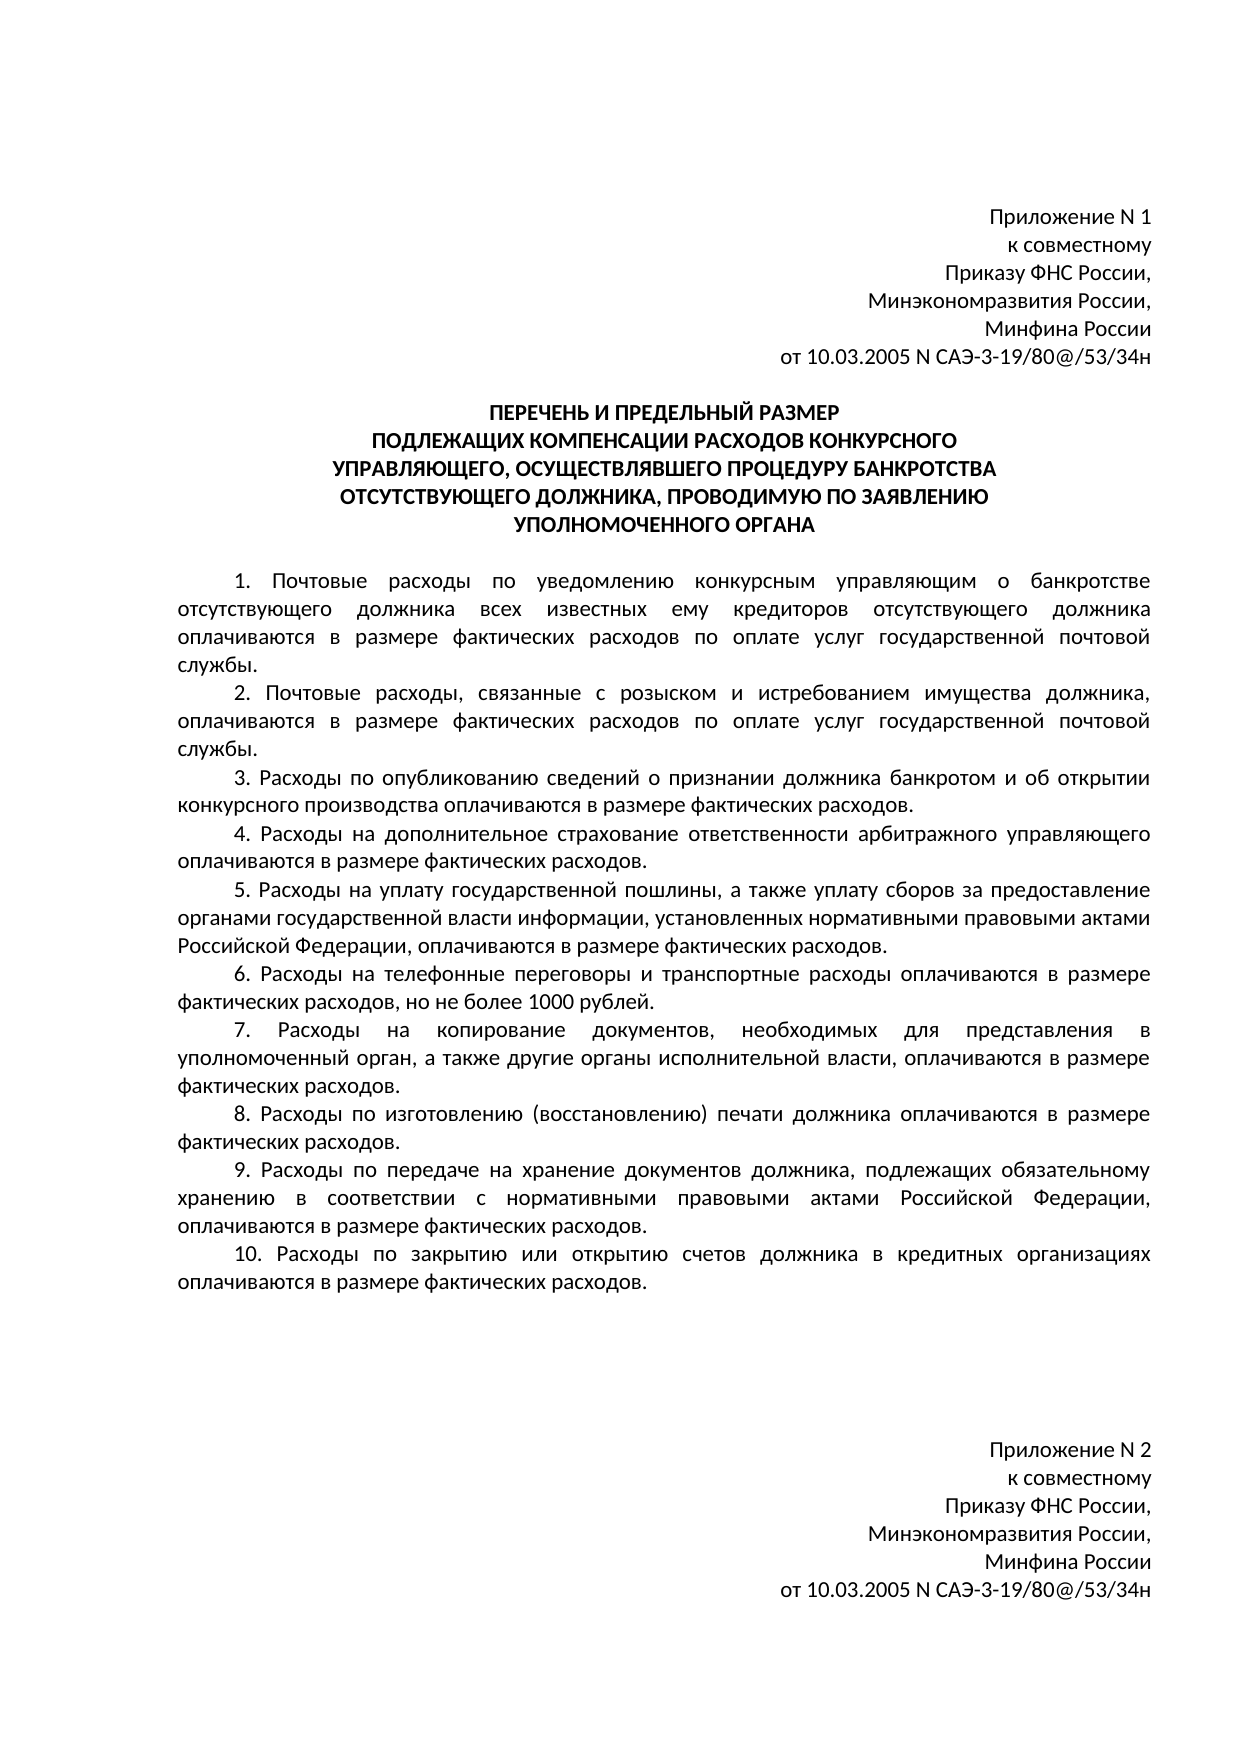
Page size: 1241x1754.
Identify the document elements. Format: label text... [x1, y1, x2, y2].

text Минэкономразвития России, [177, 1519, 1152, 1547]
text 8. Расходы по изготовлению (восстановлению) печати должника оплачиваются в размере фактических расходов. [177, 1099, 1152, 1155]
text от 10.03.2005 N САЭ-3-19/80@/53/34н [177, 1575, 1152, 1603]
text Приказу ФНС России, [177, 1491, 1152, 1519]
text 10. Расходы по закрытию или открытию счетов должника в кредитных организациях оплачиваются в размере фактических расходов. [177, 1239, 1152, 1295]
text УПОЛНОМОЧЕННОГО ОРГАНА [177, 510, 1152, 538]
text Минфина России [177, 1547, 1152, 1575]
text Приказу ФНС России, [177, 258, 1152, 286]
text 9. Расходы по передаче на хранение документов должника, подлежащих обязательному хранению в соответствии с нормативными правовыми актами Российской Федерации, оплачиваются в размере фактических расходов. [177, 1155, 1152, 1239]
text ПЕРЕЧЕНЬ И ПРЕДЕЛЬНЫЙ РАЗМЕР [177, 398, 1152, 426]
text 1. Почтовые расходы по уведомлению конкурсным управляющим о банкротстве отсутствующего должника всех известных ему кредиторов отсутствующего должника оплачиваются в размере фактических расходов по оплате услуг государственной почтовой службы. [177, 566, 1152, 678]
text 2. Почтовые расходы, связанные с розыском и истребованием имущества должника, оплачиваются в размере фактических расходов по оплате услуг государственной почтовой службы. [177, 678, 1152, 763]
text 6. Расходы на телефонные переговоры и транспортные расходы оплачиваются в размере фактических расходов, но не более 1000 рублей. [177, 959, 1152, 1015]
text ОТСУТСТВУЮЩЕГО ДОЛЖНИКА, ПРОВОДИМУЮ ПО ЗАЯВЛЕНИЮ [177, 482, 1152, 510]
text УПРАВЛЯЮЩЕГО, ОСУЩЕСТВЛЯВШЕГО ПРОЦЕДУРУ БАНКРОТСТВА [177, 454, 1152, 482]
text ПОДЛЕЖАЩИХ КОМПЕНСАЦИИ РАСХОДОВ КОНКУРСНОГО [177, 426, 1152, 454]
text Минэкономразвития России, [177, 286, 1152, 314]
text 3. Расходы по опубликованию сведений о признании должника банкротом и об открытии конкурсного производства оплачиваются в размере фактических расходов. [177, 763, 1152, 819]
text Приложение N 1 [177, 202, 1152, 230]
text от 10.03.2005 N САЭ-3-19/80@/53/34н [177, 342, 1152, 370]
text к совместному [177, 1463, 1152, 1491]
text к совместному [177, 230, 1152, 258]
text Минфина России [177, 314, 1152, 342]
text 4. Расходы на дополнительное страхование ответственности арбитражного управляющего оплачиваются в размере фактических расходов. [177, 819, 1152, 875]
text Приложение N 2 [177, 1435, 1152, 1463]
text 7. Расходы на копирование документов, необходимых для представления в уполномоченный орган, а также другие органы исполнительной власти, оплачиваются в размере фактических расходов. [177, 1015, 1152, 1099]
text 5. Расходы на уплату государственной пошлины, а также уплату сборов за предоставление органами государственной власти информации, установленных нормативными правовыми актами Российской Федерации, оплачиваются в размере фактических расходов. [177, 875, 1152, 959]
